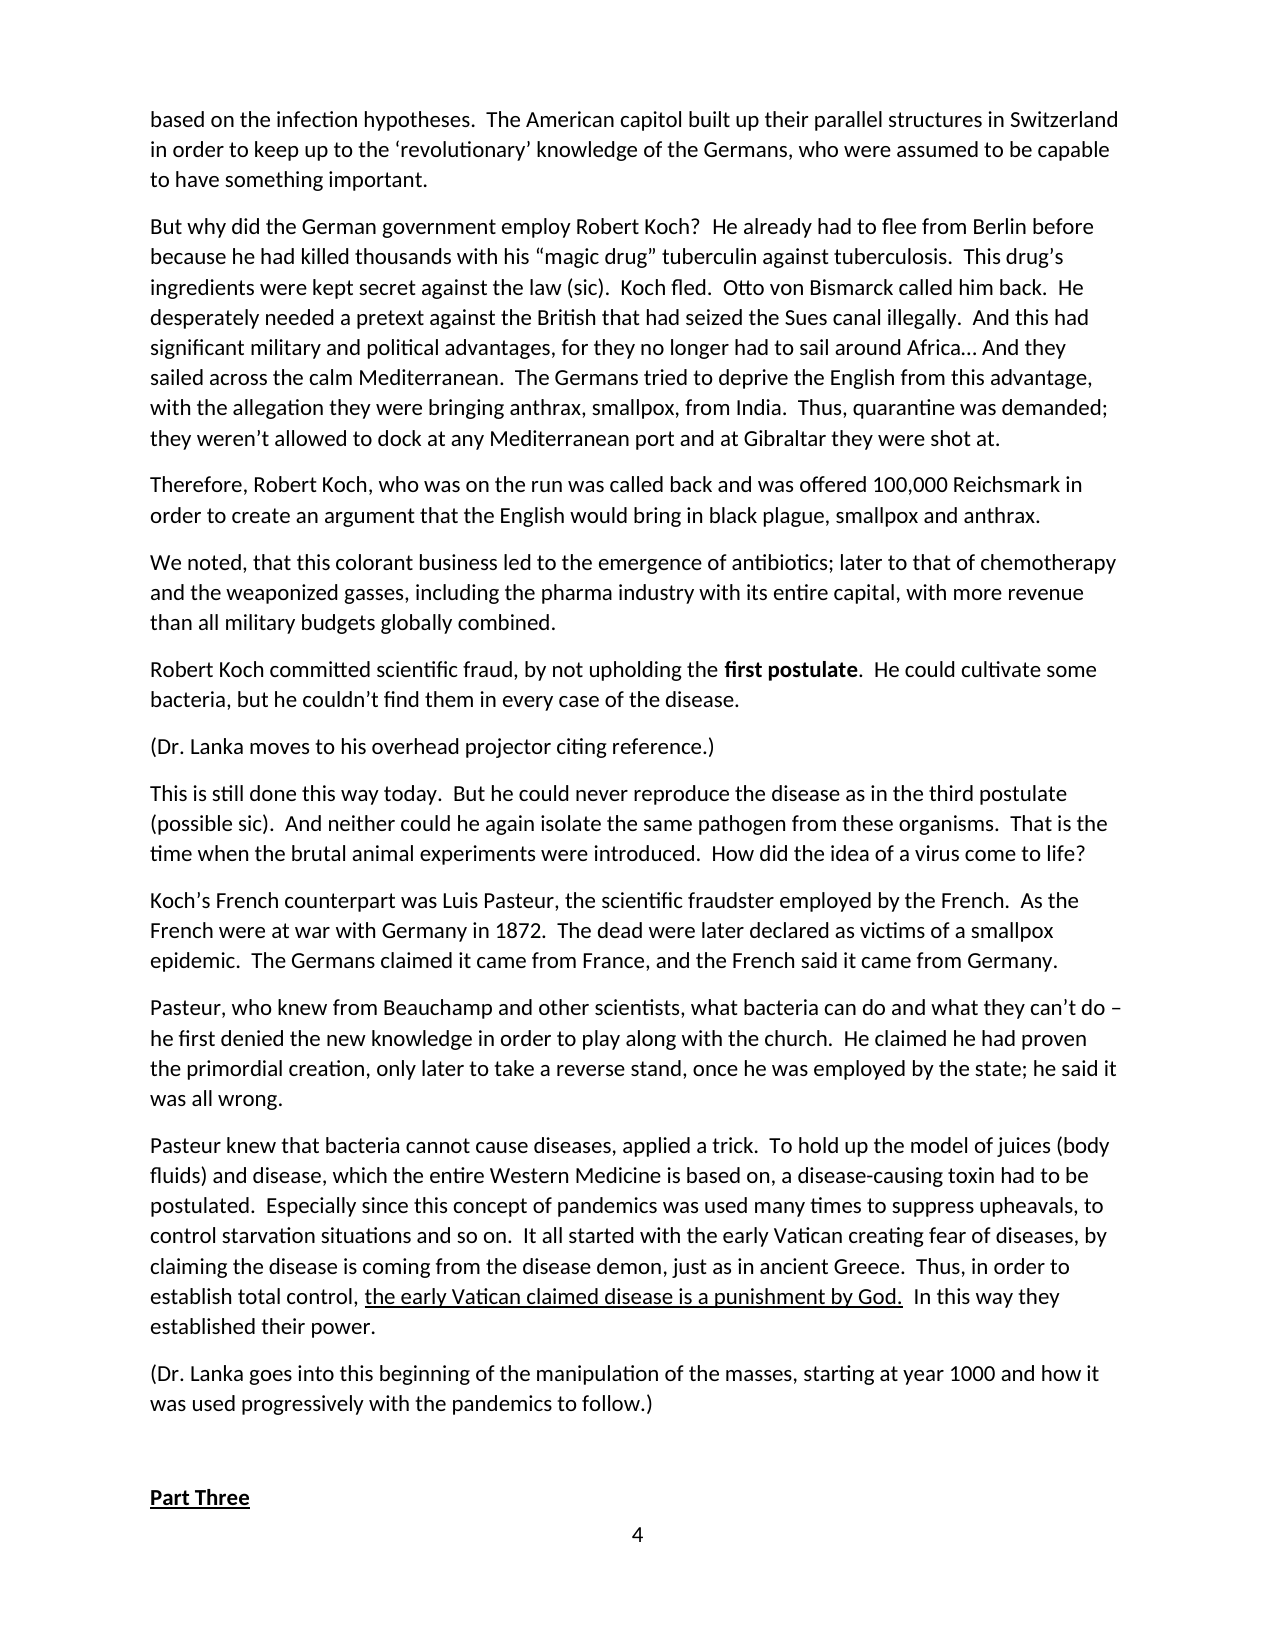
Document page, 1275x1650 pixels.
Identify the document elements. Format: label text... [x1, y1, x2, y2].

text Robert Koch committed scientific fraud, by not upholding the first postulate. He could cultivate some bacteria, but he couldn’t find them in every case of the disease. [150, 655, 1125, 713]
text Koch’s French counterpart was Luis Pasteur, the scientific fraudster employed by the French. As the French were at war with Germany in 1872. The dead were later declared as victims of a smallpox epidemic. The Germans claimed it came from France, and the French said it came from Germany. [150, 886, 1125, 975]
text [150, 105, 1125, 193]
text Part Three [150, 1483, 1125, 1511]
text (Dr. Lanka goes into this beginning of the manipulation of the masses, starting at year 1000 and how it was used progressively with the pandemics to follow.) [150, 1359, 1125, 1417]
text This is still done this way today. But he could never reproduce the disease as in the third postulate (possible sic). And neither could he again isolate the same pathogen from these organisms. That is the time when the brutal animal experiments were introduced. How did the idea of a virus come to life? [150, 779, 1125, 867]
text Pasteur, who knew from Beauchamp and other scientists, what bacteria can do and what they can’t do – he first denied the new knowledge in order to play along with the church. He claimed he had proven the primordial creation, only later to take a reverse stand, once he was employed by the state; he said it was all wrong. [150, 993, 1125, 1112]
text Therefore, Robert Koch, who was on the run was called back and was offered 100,000 Reichsmark in order to create an argument that the English would bring in black plague, smallpox and anthrax. [150, 471, 1125, 529]
text (Dr. Lanka moves to his overhead projector citing reference.) [150, 732, 1125, 760]
text Pasteur knew that bacteria cannot cause diseases, applied a trick. To hold up the model of juices (body fluids) and disease, which the entire Western Medicine is based on, a disease-causing toxin had to be postulated. Especially since this concept of pandemics was used many times to suppress upheavals, to control starvation situations and so on. It all started with the early Vatican creating fear of diseases, by claiming the disease is coming from the disease demon, just as in ancient Greece. Thus, in order to establish total control, the early Vatican claimed disease is a punishment by God. In this way they established their power. [150, 1131, 1125, 1340]
text But why did the German government employ Robert Koch? He already had to flee from Berlin before because he had killed thousands with his “magic drug” tuberculin against tuberculosis. This drug’s ingredients were kept secret against the law (sic). Koch fled. Otto von Bismarck called him back. He desperately needed a pretext against the British that had seized the Sues canal illegally. And this had significant military and political advantages, for they no longer had to sail around Africa… And they sailed across the calm Mediterranean. The Germans tried to deprive the English from this advantage, with the allegation they were bringing anthrax, smallpox, from India. Thus, quarantine was demanded; they weren’t allowed to dock at any Mediterranean port and at Gibraltar they were shot at. [150, 212, 1125, 452]
text We noted, that this colorant business led to the emergence of antibiotics; later to that of chemotherapy and the weaponized gasses, including the pharma industry with its entire capital, with more revenue than all military budgets globally combined. [150, 548, 1125, 636]
